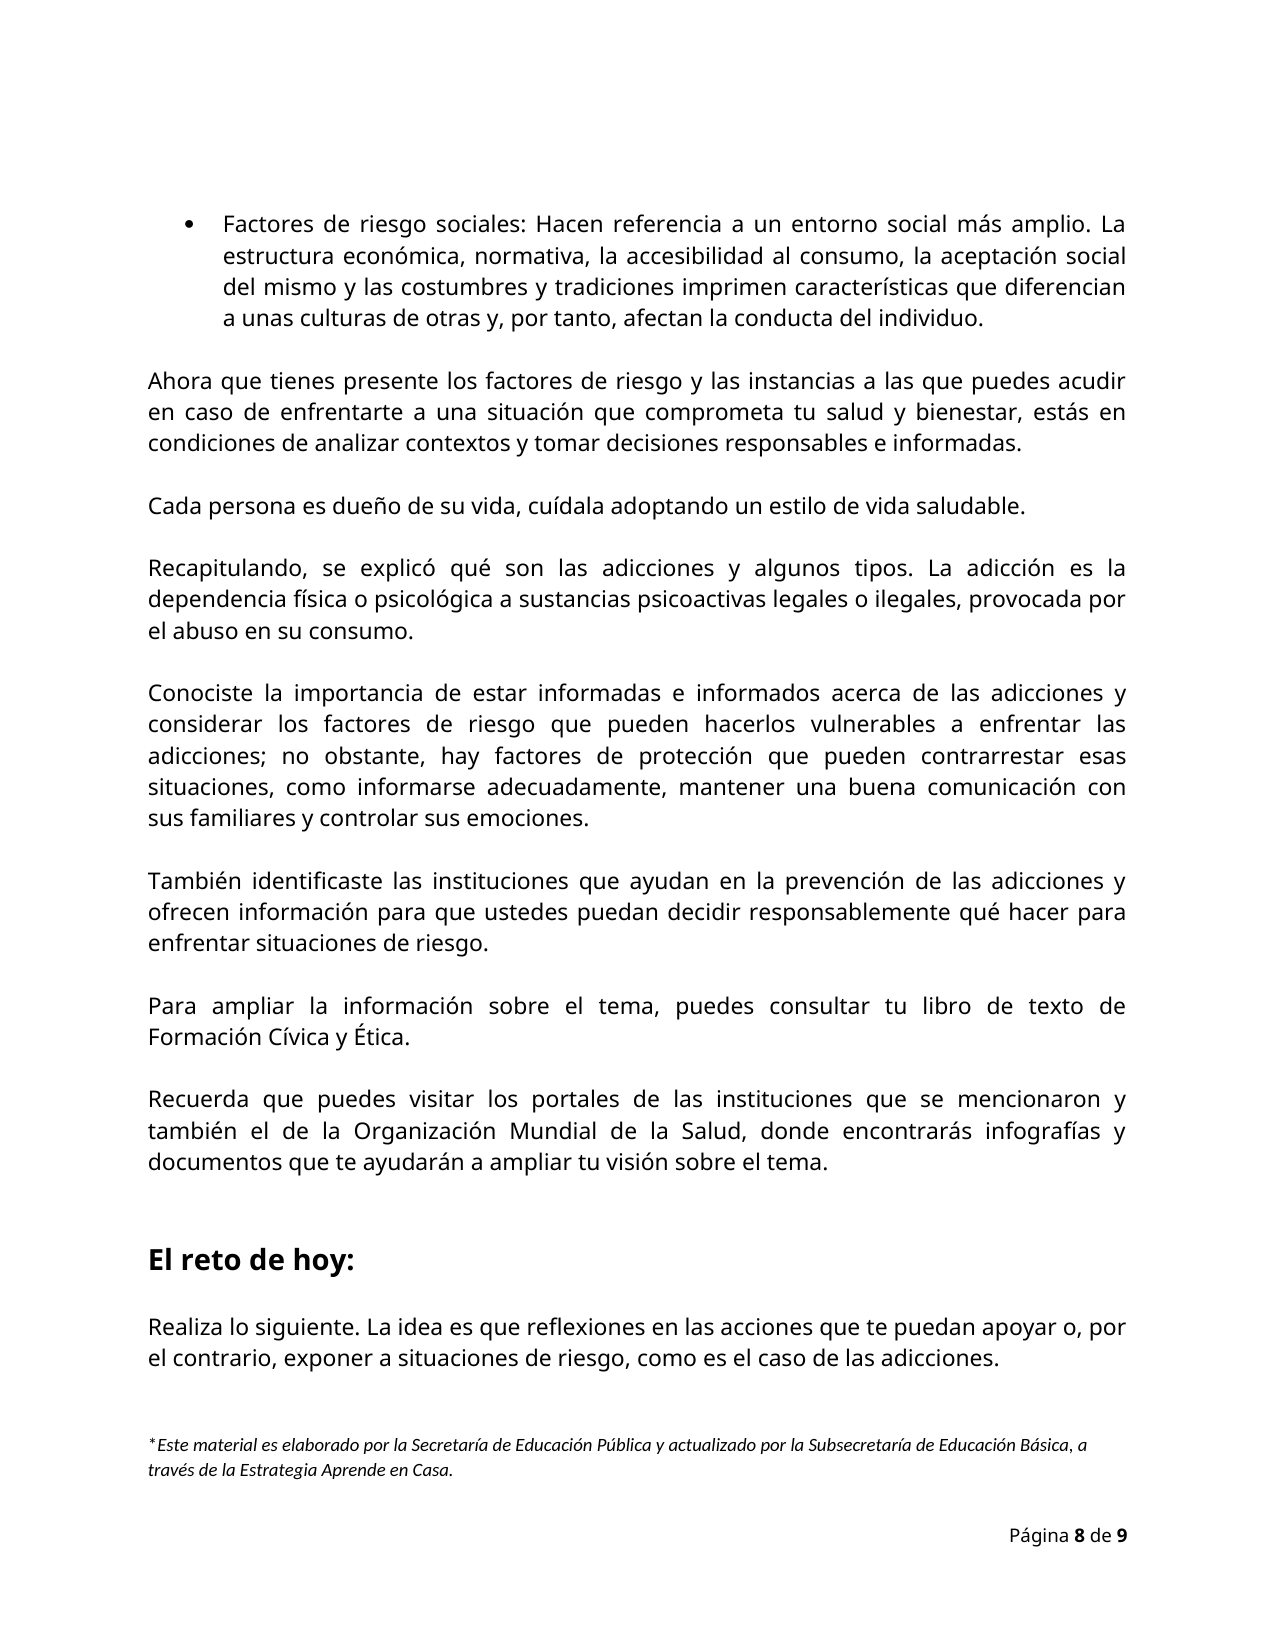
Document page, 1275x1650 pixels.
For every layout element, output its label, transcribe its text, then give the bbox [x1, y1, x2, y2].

text Ahora que tienes presente los factores de riesgo y las instancias a las que puedes acudir en caso de enfrentarte a una situación que comprometa tu salud y bienestar, estás en condiciones de analizar contextos y tomar decisiones responsables e informadas. [148, 365, 1127, 458]
text Recuerda que puedes visitar los portales de las instituciones que se mencionaron y también el de la Organización Mundial de la Salud, donde encontrarás infografías y documentos que te ayudarán a ampliar tu visión sobre el tema. [148, 1083, 1127, 1177]
text El reto de hoy: [148, 1240, 1127, 1279]
text Cada persona es dueño de su vida, cuídala adoptando un estilo de vida saludable. [148, 490, 1127, 521]
text Recapitulando, se explicó qué son las adicciones y algunos tipos. La adicción es la dependencia física o psicológica a sustancias psicoactivas legales o ilegales, provocada por el abuso en su consumo. [148, 552, 1127, 646]
list Factores de riesgo sociales: Hacen referencia a un entorno social más amplio. La estructura económica, normativa, la accesibilidad al consumo, la aceptación social del mismo y las costumbres y tradiciones imprimen características que diferencian a unas culturas de otras y, por tanto, afectan la conducta del individuo. [185, 208, 1127, 333]
text También identificaste las instituciones que ayudan en la prevención de las adicciones y ofrecen información para que ustedes puedan decidir responsablemente qué hacer para enfrentar situaciones de riesgo. [148, 865, 1127, 958]
text Para ampliar la información sobre el tema, puedes consultar tu libro de texto de Formación Cívica y Ética. [148, 990, 1127, 1052]
text Conociste la importancia de estar informadas e informados acerca de las adicciones y considerar los factores de riesgo que pueden hacerlos vulnerables a enfrentar las adicciones; no obstante, hay factores de protección que pueden contrarrestar esas situaciones, como informarse adecuadamente, mantener una buena comunicación con sus familiares y controlar sus emociones. [148, 677, 1127, 833]
text Realiza lo siguiente. La idea es que reflexiones en las acciones que te puedan apoyar o, por el contrario, exponer a situaciones de riesgo, como es el caso de las adicciones. [148, 1311, 1127, 1373]
